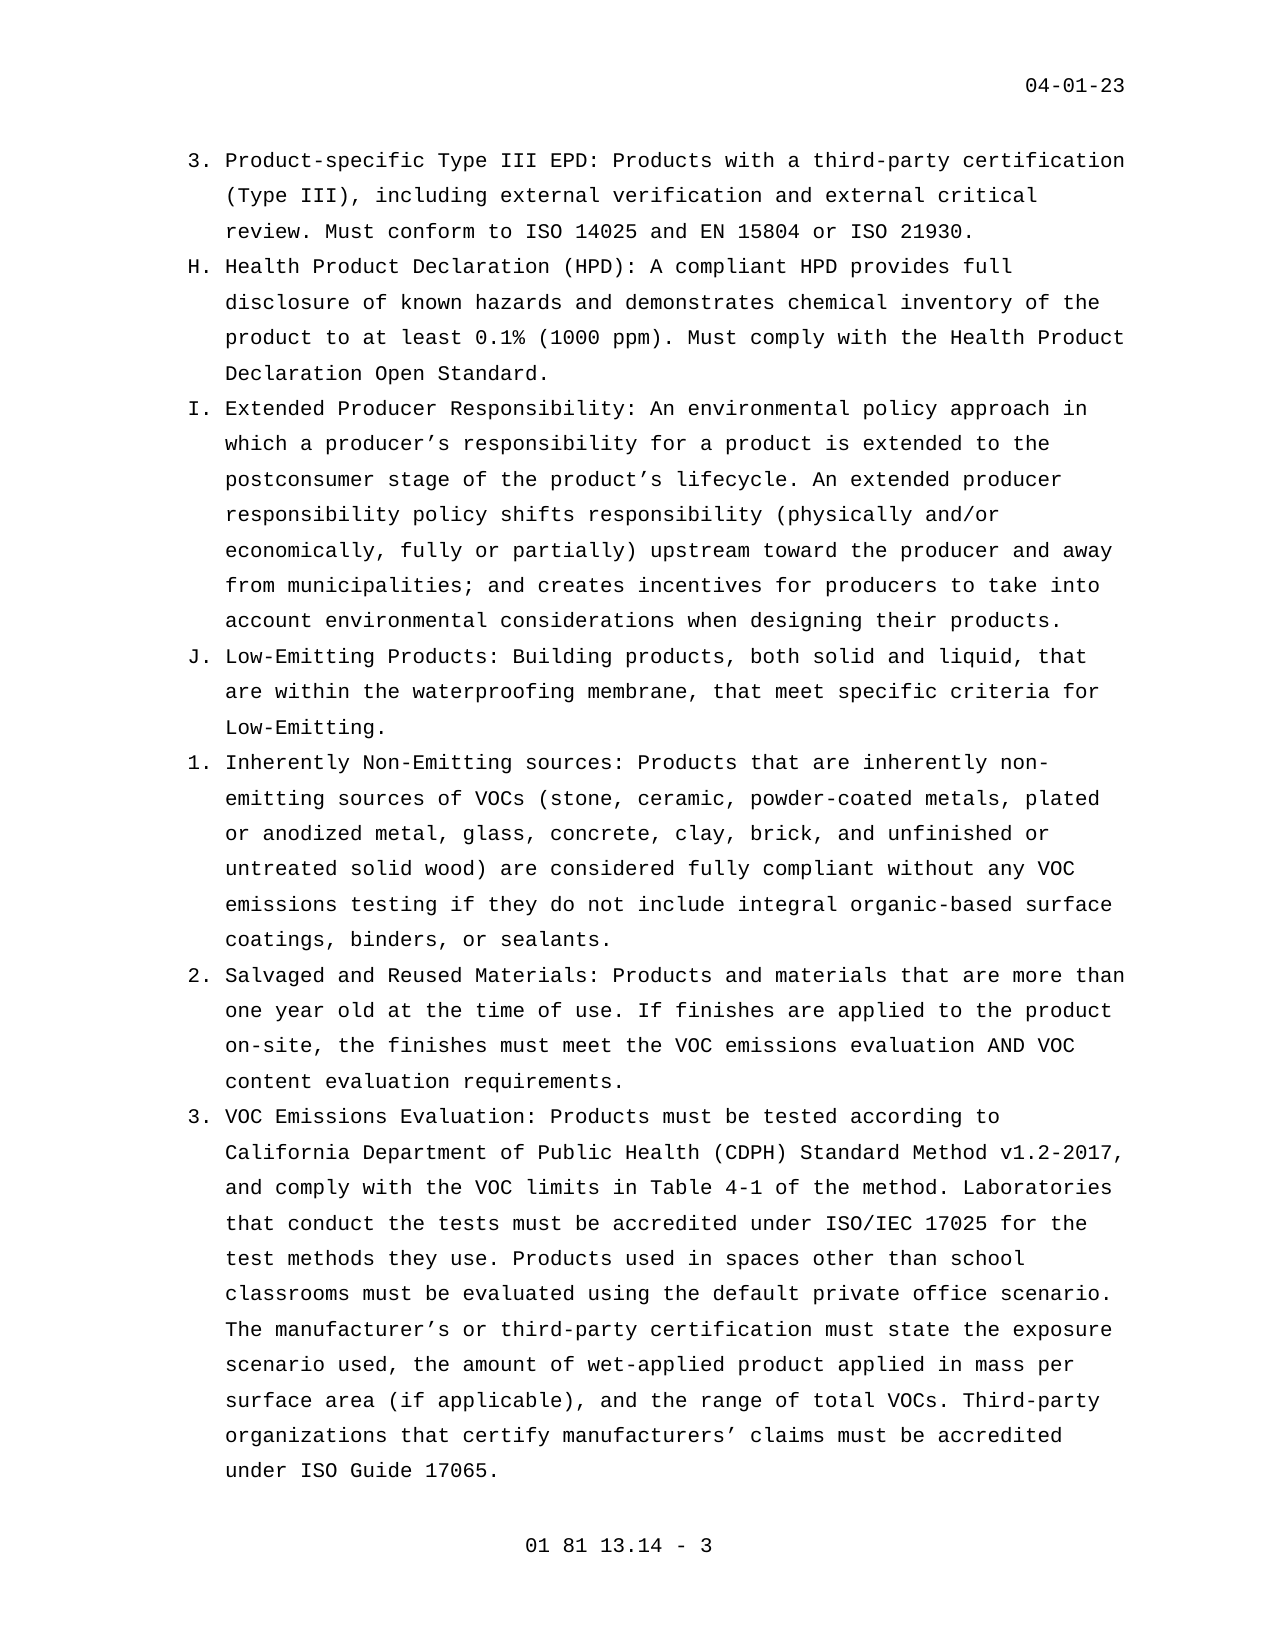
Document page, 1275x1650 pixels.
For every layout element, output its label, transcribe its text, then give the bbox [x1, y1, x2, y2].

text Product-specific Type III EPD: Products with a third-party certification (Type III), including external verification and external critical review. Must conform to ISO 14025 and EN 15804 or ISO 21930. [187, 150, 1125, 244]
text Salvaged and Reused Materials: Products and materials that are more than one year old at the time of use. If finishes are applied to the product on-site, the finishes must meet the VOC emissions evaluation AND VOC content evaluation requirements. [187, 964, 1125, 1094]
text Inherently Non-Emitting sources: Products that are inherently non-emitting sources of VOCs (stone, ceramic, powder-coated metals, plated or anodized metal, glass, concrete, clay, brick, and unfinished or untreated solid wood) are considered fully compliant without any VOC emissions testing if they do not include integral organic-based surface coatings, binders, or sealants. [187, 752, 1125, 953]
text Health Product Declaration (HPD): A compliant HPD provides full disclosure of known hazards and demonstrates chemical inventory of the product to at least 0.1% (1000 ppm). Must comply with the Health Product Declaration Open Standard. [187, 256, 1125, 386]
text VOC Emissions Evaluation: Products must be tested according to California Department of Public Health (CDPH) Standard Method v1.2-2017, and comply with the VOC limits in Table 4-1 of the method. Laboratories that conduct the tests must be accredited under ISO/IEC 17025 for the test methods they use. Products used in spaces other than school classrooms must be evaluated using the default private office scenario. The manufacturer’s or third-party certification must state the exposure scenario used, the amount of wet-applied product applied in mass per surface area (if applicable), and the range of total VOCs. Third-party organizations that certify manufacturers’ claims must be accredited under ISO Guide 17065. [187, 1106, 1125, 1484]
text Low-Emitting Products: Building products, both solid and liquid, that are within the waterproofing membrane, that meet specific criteria for Low-Emitting. [187, 646, 1125, 740]
text Extended Producer Responsibility: An environmental policy approach in which a producer’s responsibility for a product is extended to the postconsumer stage of the product’s lifecycle. An extended producer responsibility policy shifts responsibility (physically and/or economically, fully or partially) upstream toward the producer and away from municipalities; and creates incentives for producers to take into account environmental considerations when designing their products. [187, 398, 1125, 634]
